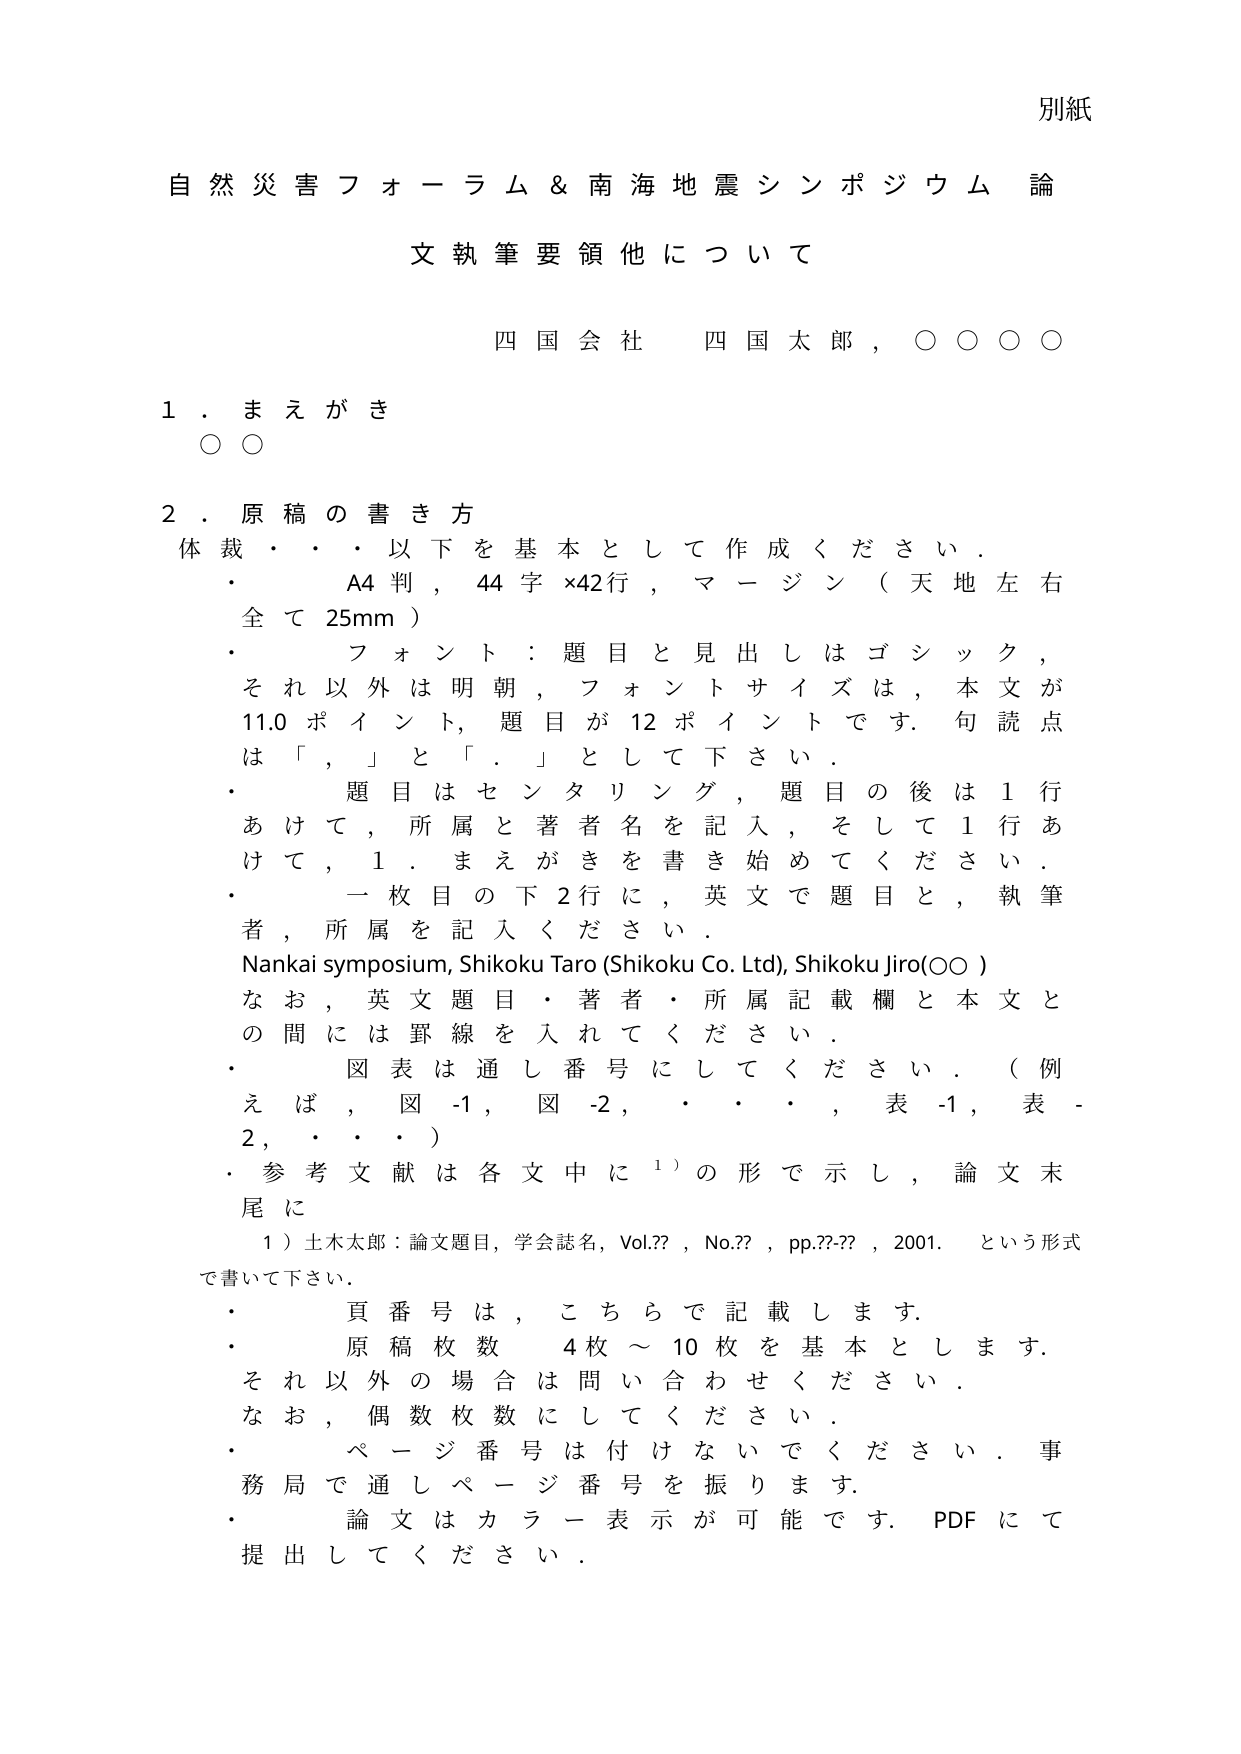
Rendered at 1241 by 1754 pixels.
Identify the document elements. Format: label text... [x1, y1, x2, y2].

text 自然災害フォーラム＆南海地震シンポジウム 論文執筆要領他について [157, 148, 1083, 287]
list 頁番号は，こちらで記載します． [199, 1293, 1083, 1328]
text １．まえがき [157, 391, 1083, 426]
text なお，偶数枚数にしてください． [237, 1397, 1083, 1432]
list 論文はカラー表示が可能です．PDFにて提出してください． [199, 1501, 1083, 1571]
list 一枚目の下2行に，英文で題目と，執筆者，所属を記入ください． [199, 877, 1083, 946]
list フォント：題目と見出しはゴシック，それ以外は明朝，フォントサイズは，本文が11.0ポイント，題目が12ポイントです．句読点は「，」と「．」として下さい． [199, 634, 1083, 773]
list 図表は通し番号にしてください．（例えば，図-1，図-2，・・・，表-1，表-2，・・・） [199, 1050, 1083, 1154]
text Nankai symposium, Shikoku Taro (Shikoku Co. Ltd), Shikoku Jiro(○○ ) [237, 946, 1083, 981]
text 1）土木太郎：論文題目，学会誌名，Vol.??，No.??，pp.??-??，2001. という形式で書いて下さい． [178, 1224, 1083, 1293]
text 四国会社 四国太郎，○○○○ [157, 322, 1083, 357]
list 参考文献は各文中に１）の形で示し，論文末尾に [199, 1154, 1083, 1224]
list A4判，44字×42行，マージン（天地左右全て25mm） [199, 565, 1083, 634]
text なお，英文題目・著者・所属記載欄と本文との間には罫線を入れてください． [237, 981, 1083, 1050]
list ページ番号は付けないでください．事務局で通しページ番号を振ります． [199, 1432, 1083, 1501]
list 題目はセンタリング，題目の後は１行あけて，所属と著者名を記入，そして１行あけて，１．まえがきを書き始めてください． [199, 773, 1083, 877]
text ○○ [157, 426, 1083, 461]
text ２．原稿の書き方 [157, 495, 1083, 530]
text 体裁・・・以下を基本として作成ください． [157, 530, 1083, 565]
list 原稿枚数 4枚～10枚を基本とします．それ以外の場合は問い合わせください． [199, 1328, 1083, 1397]
